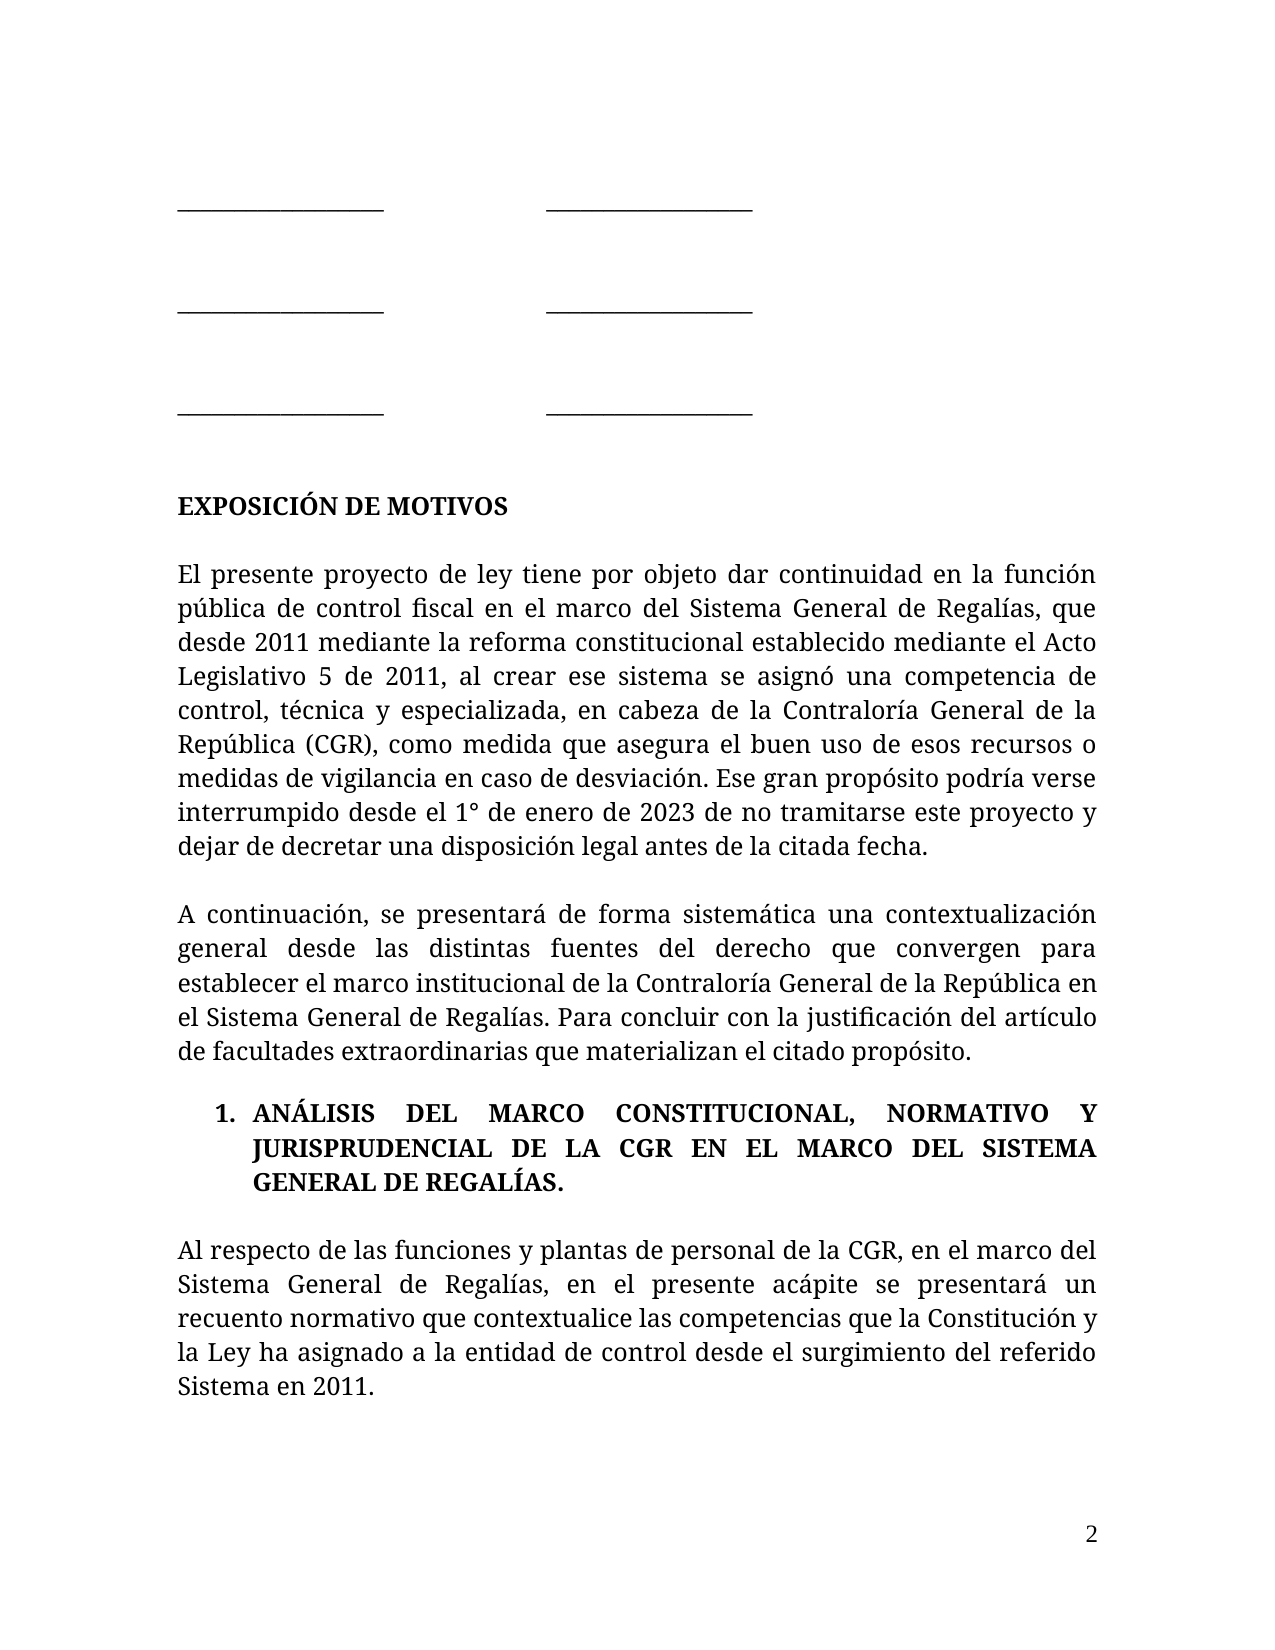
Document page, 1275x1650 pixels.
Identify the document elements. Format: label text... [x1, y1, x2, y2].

text __________________ __________________ [177, 386, 1098, 420]
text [177, 182, 1098, 216]
list ANÁLISIS DEL MARCO CONSTITUCIONAL, NORMATIVO Y JURISPRUDENCIAL DE LA CGR EN EL MARCO DEL SISTEMA GENERAL DE REGALÍAS. [215, 1096, 1098, 1198]
text El presente proyecto de ley tiene por objeto dar continuidad en la función pública de control fiscal en el marco del Sistema General de Regalías, que desde 2011 mediante la reforma constitucional establecido mediante el Acto Legislativo 5 de 2011, al crear ese sistema se asignó una competencia de control, técnica y especializada, en cabeza de la Contraloría General de la República (CGR), como medida que asegura el buen uso de esos recursos o medidas de vigilancia en caso de desviación. Ese gran propósito podría verse interrumpido desde el 1° de enero de 2023 de no tramitarse este proyecto y dejar de decretar una disposición legal antes de la citada fecha. [177, 556, 1098, 863]
text A continuación, se presentará de forma sistemática una contextualización general desde las distintas fuentes del derecho que convergen para establecer el marco institucional de la Contraloría General de la República en el Sistema General de Regalías. Para concluir con la justificación del artículo de facultades extraordinarias que materializan el citado propósito. [177, 897, 1098, 1067]
text EXPOSICIÓN DE MOTIVOS [177, 488, 1098, 522]
text Al respecto de las funciones y plantas de personal de la CGR, en el marco del Sistema General de Regalías, en el presente acápite se presentará un recuento normativo que contextualice las competencias que la Constitución y la Ley ha asignado a la entidad de control desde el surgimiento del referido Sistema en 2011. [177, 1232, 1098, 1403]
text __________________ __________________ [177, 284, 1098, 318]
